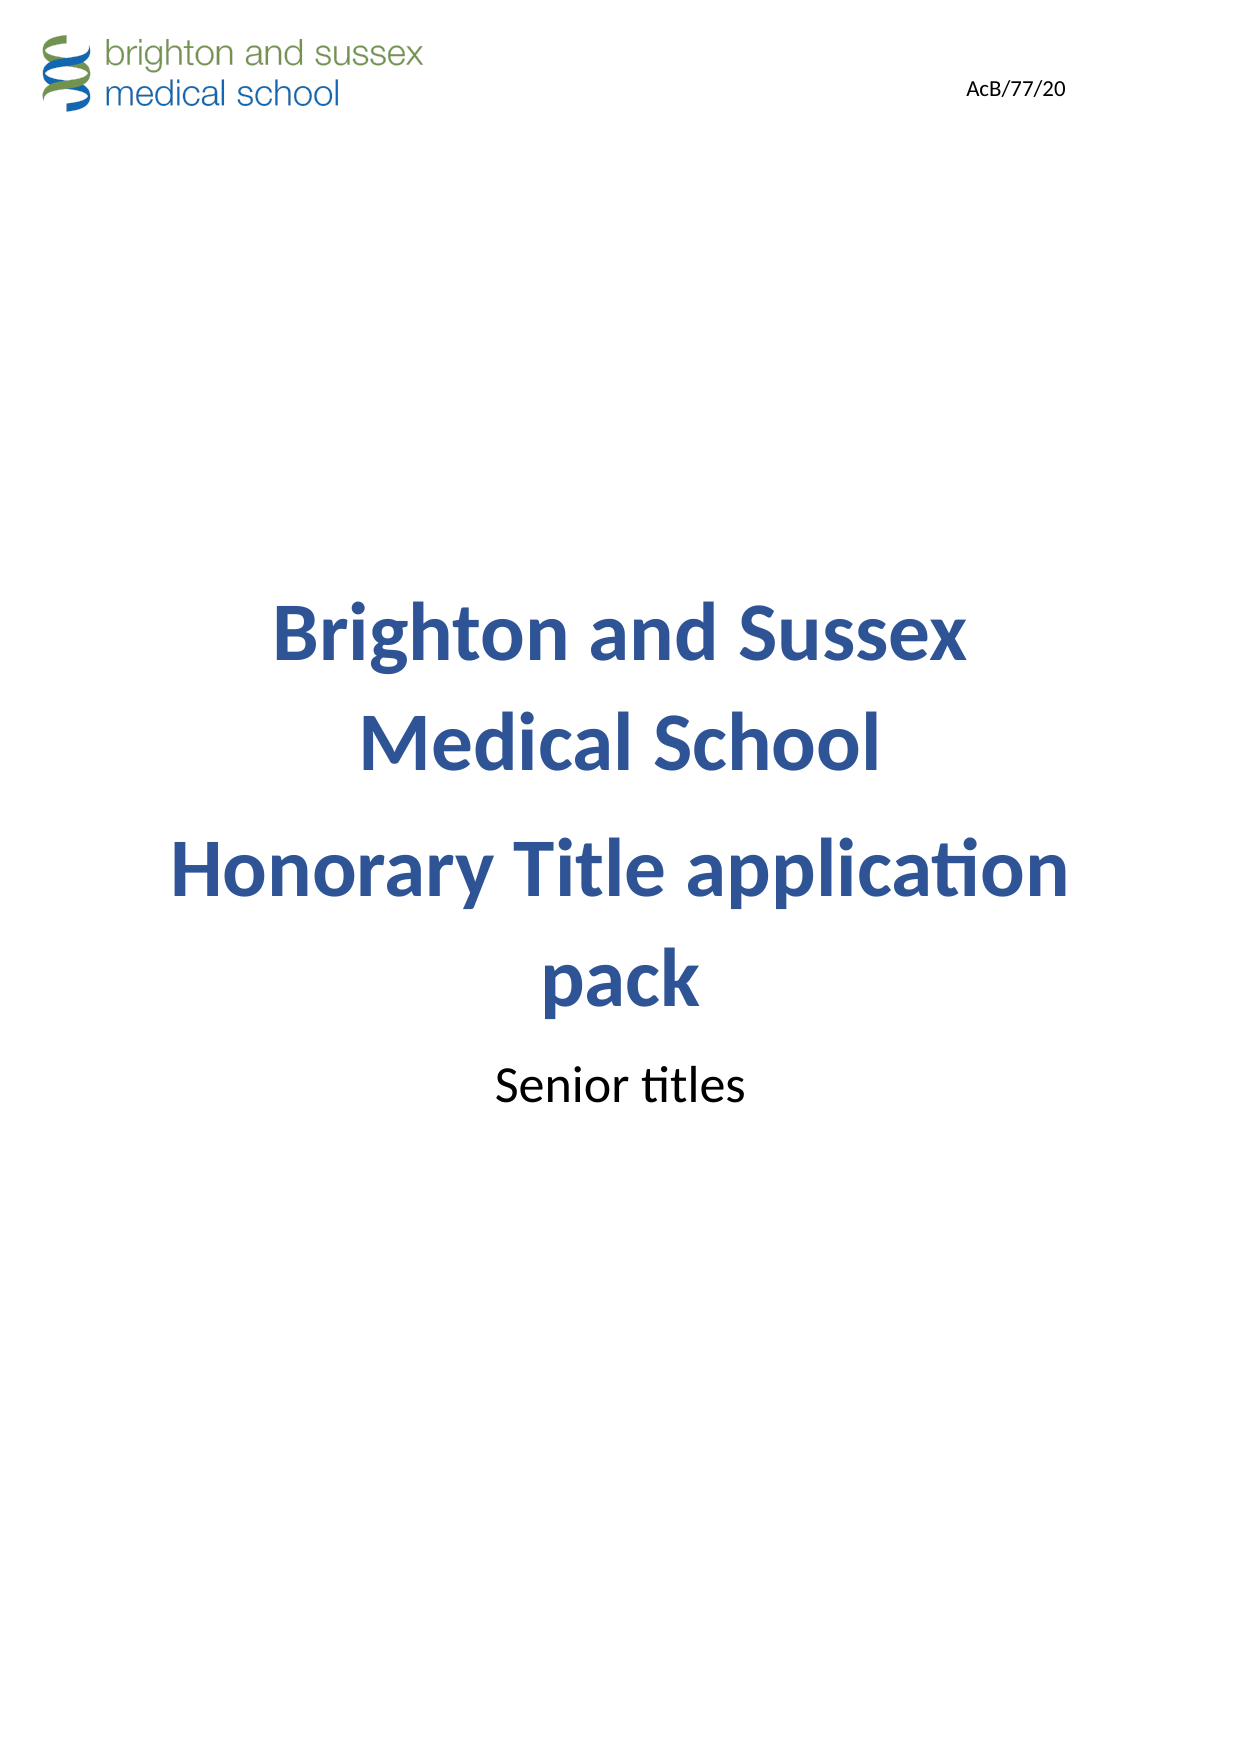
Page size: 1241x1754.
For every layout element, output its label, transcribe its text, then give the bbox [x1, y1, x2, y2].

text Brighton and Sussex Medical School [150, 579, 1090, 791]
text Senior titles [150, 1052, 1090, 1116]
text Honorary Title application pack [150, 816, 1090, 1027]
picture [29, 28, 436, 118]
